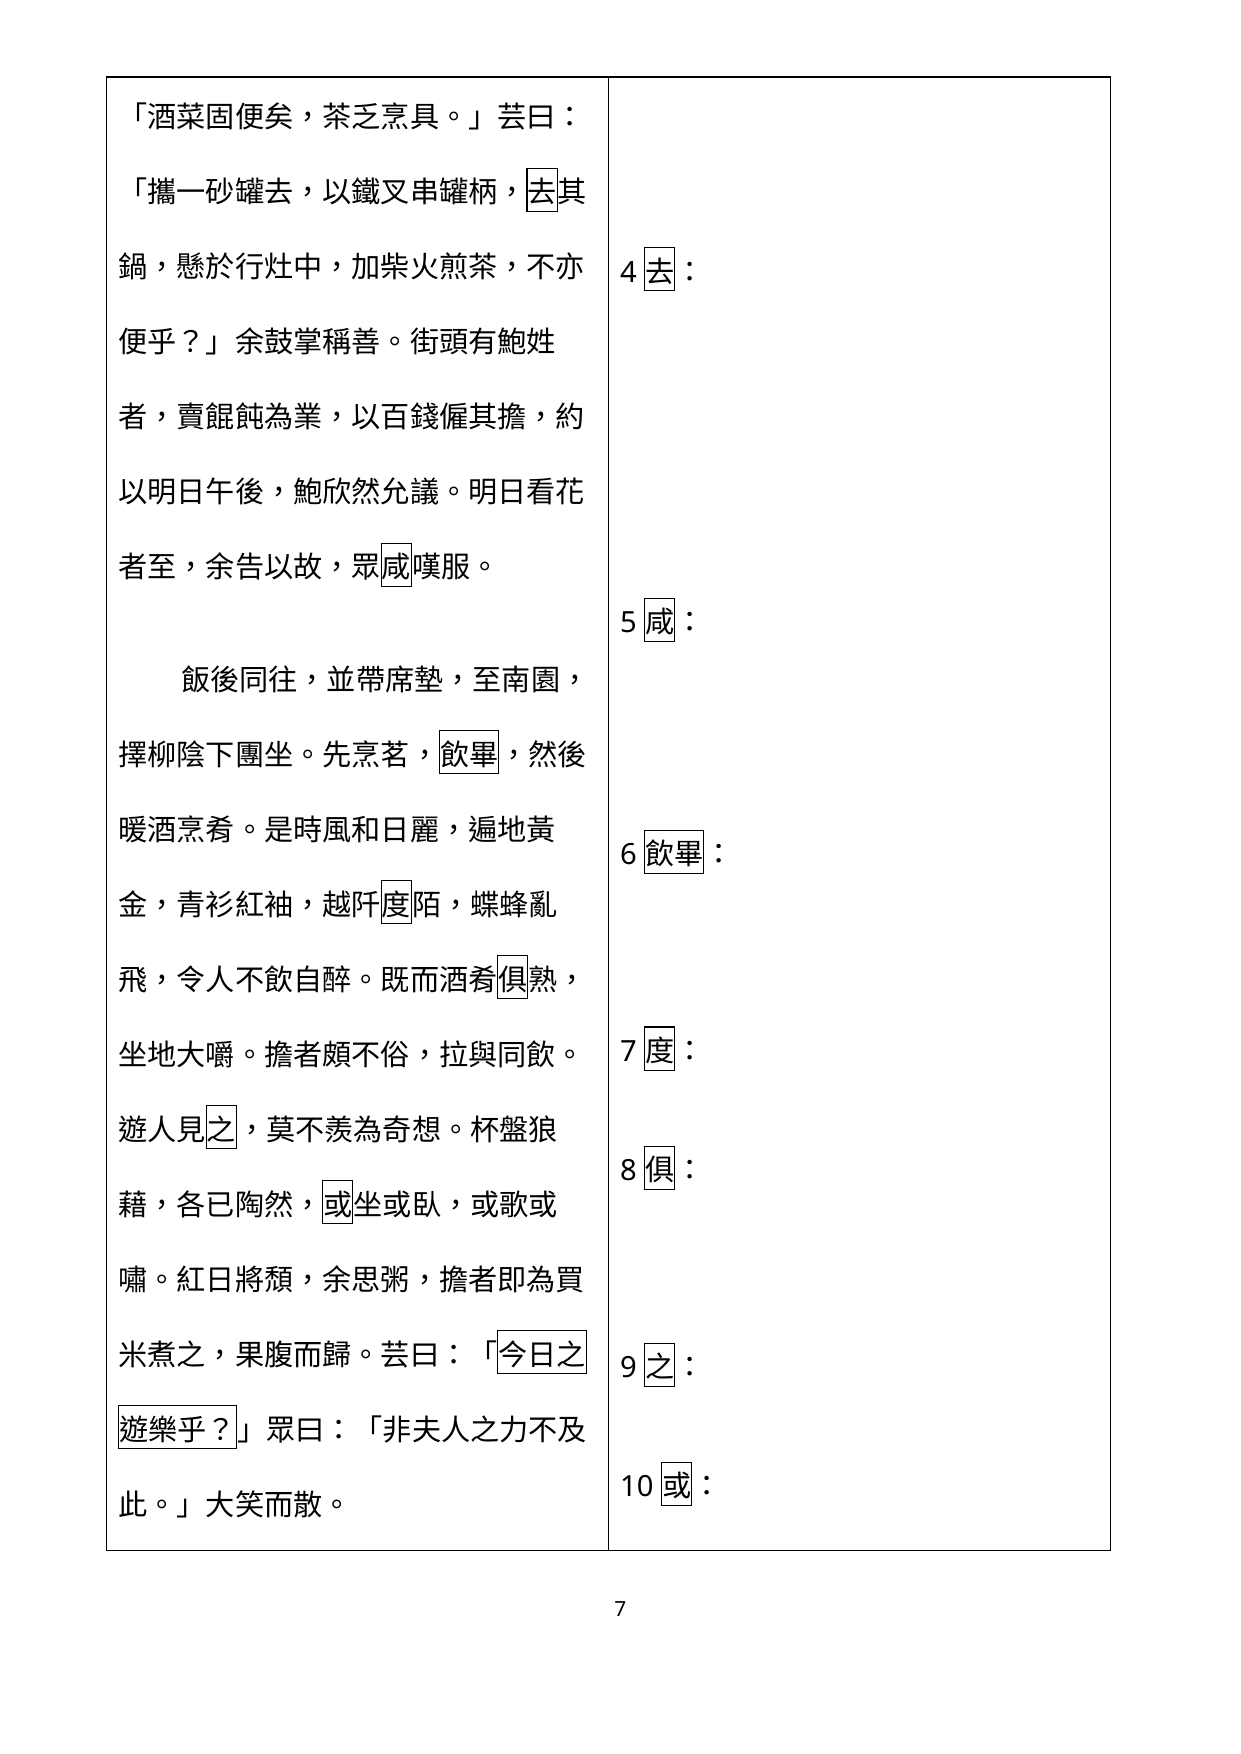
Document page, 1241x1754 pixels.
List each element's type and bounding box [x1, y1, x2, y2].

table_cell [609, 78, 1110, 1550]
table_cell [107, 78, 608, 1550]
